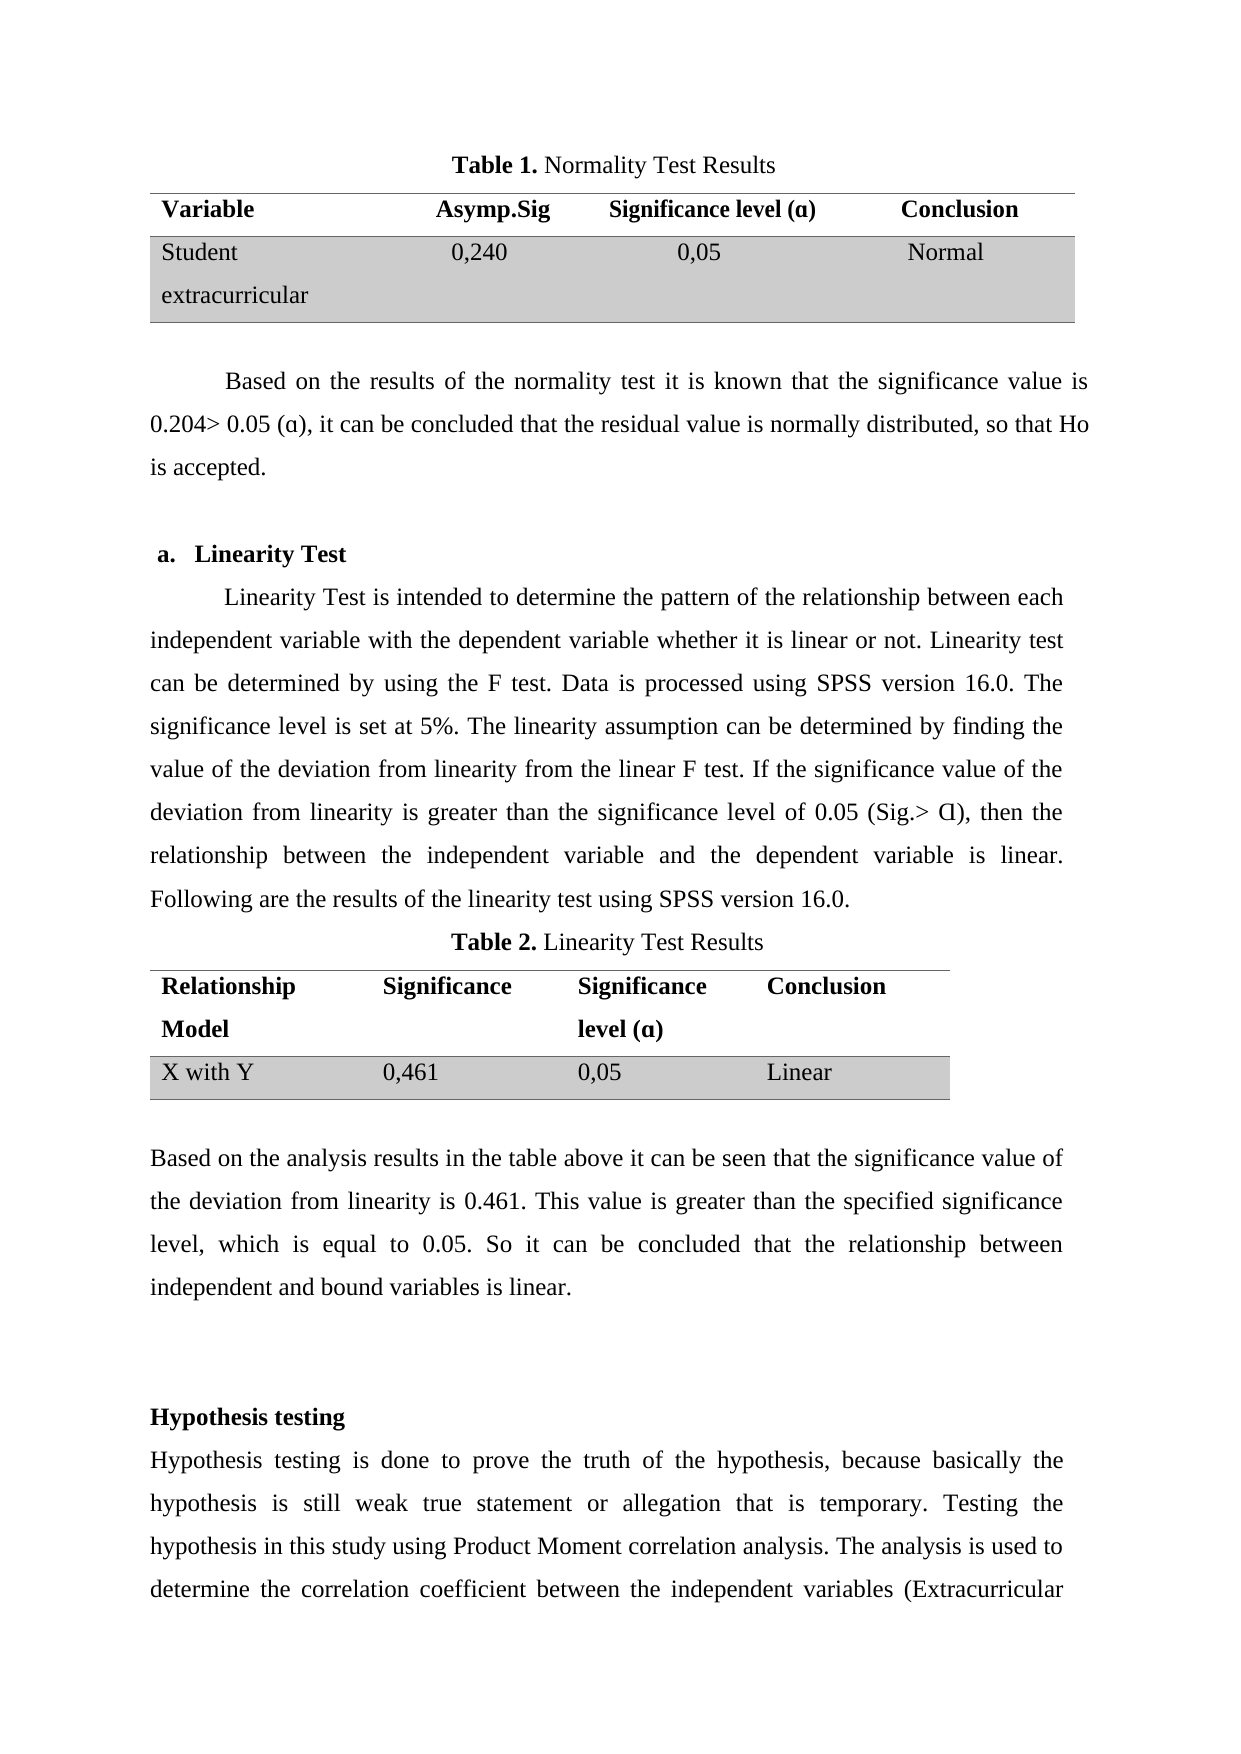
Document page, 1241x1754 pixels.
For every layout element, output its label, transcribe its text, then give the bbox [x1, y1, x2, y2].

table_cell 0,240 [404, 237, 581, 322]
text Linearity Test is intended to determine the pattern of the relationship between each independent variable with the dependent variable whether it is linear or not. Linearity test can be determined by using the F test. Data is processed using SPSS version 16.0. The significance level is set at 5%. The linearity assumption can be determined by finding the value of the deviation from linearity from the linear F test. If the significance value of the deviation from linearity is greater than the significance level of 0.05 (Sig.> Ɑ), then the relationship between the independent variable and the dependent variable is linear. Following are the results of the linearity test using SPSS version 16.0. [150, 582, 1064, 912]
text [150, 1445, 1064, 1603]
text Based on the analysis results in the table above it can be seen that the significance value of the deviation from linearity is 0.461. This value is greater than the specified significance level, which is equal to 0.05. So it can be concluded that the relationship between independent and bound variables is linear. [150, 1143, 1064, 1301]
text Table 1. Normality Test Results [165, 150, 1062, 179]
table_cell 0,05 [581, 237, 844, 322]
text Based on the results of the normality test it is known that the significance value is 0.204> 0.05 (ɑ), it can be concluded that the residual value is normally distributed, so that Ho is accepted. [150, 366, 1090, 481]
table_header Asymp.Sig [404, 194, 581, 236]
table_cell 0,461 [371, 1057, 566, 1099]
text Hypothesis testing [150, 1402, 1064, 1431]
table_header Significance [371, 971, 566, 1056]
text Table 2. Linearity Test Results [150, 927, 1064, 956]
table_header Significance level (ɑ) [581, 194, 844, 236]
table_header Conclusion [755, 971, 950, 1056]
table_cell Linear [755, 1057, 950, 1099]
table_cell Student extracurricular [150, 237, 404, 322]
table_header Conclusion [844, 194, 1075, 236]
table_header Relationship Model [150, 971, 371, 1056]
list Linearity Test [157, 539, 1064, 567]
table_cell X with Y [150, 1057, 371, 1099]
table_header Variable [150, 194, 404, 236]
table_cell 0,05 [566, 1057, 755, 1099]
table_cell Normal [844, 237, 1075, 322]
table_header Significance level (ɑ) [566, 971, 755, 1056]
